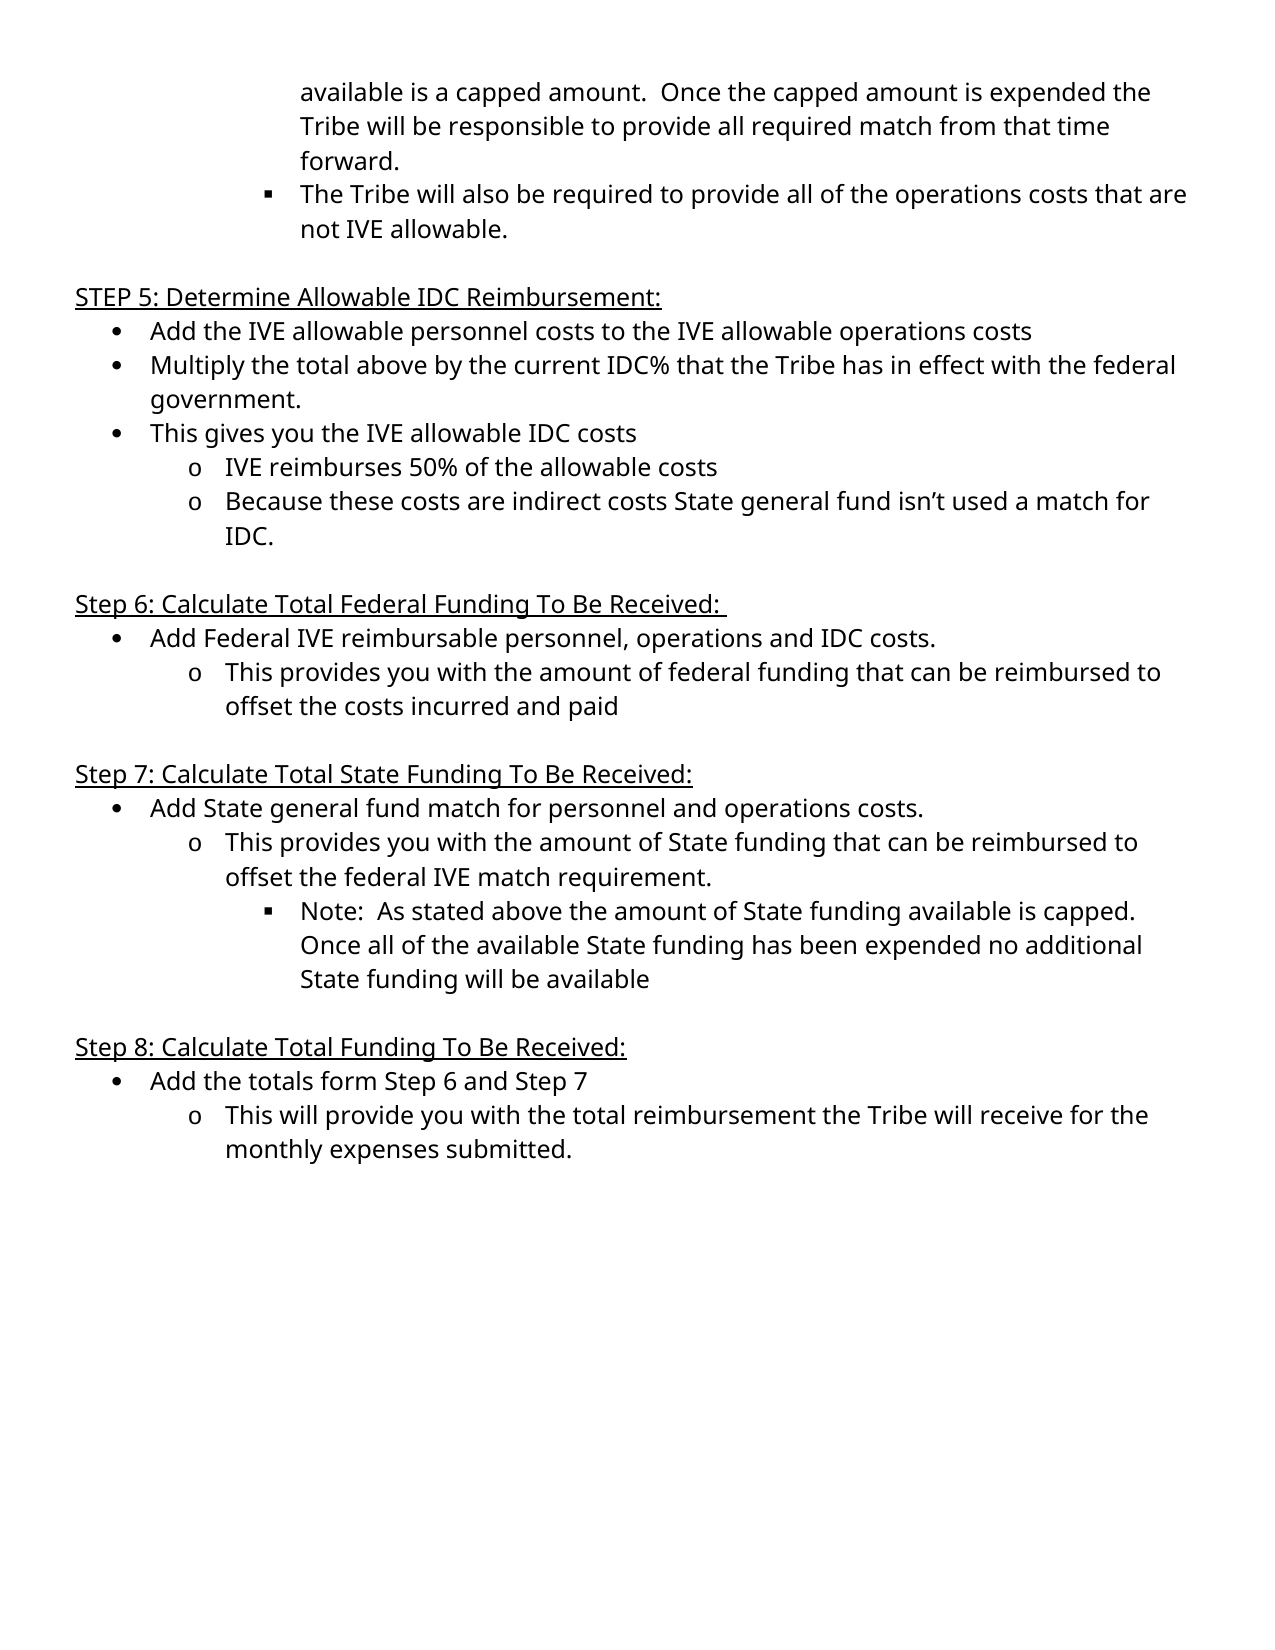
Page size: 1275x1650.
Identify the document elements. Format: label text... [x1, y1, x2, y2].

list Add the IVE allowable personnel costs to the IVE allowable operations costs [112, 313, 1200, 347]
text Step 7: Calculate Total State Funding To Be Received: [75, 757, 1200, 791]
list This gives you the IVE allowable IDC costs [112, 416, 1200, 450]
list This provides you with the amount of federal funding that can be reimbursed to offset the costs incurred and paid [187, 654, 1200, 723]
list Note: As stated above the amount of State funding available is capped. Once all of the available State funding has been expended no additional State funding will be available [262, 893, 1200, 996]
text Step 8: Calculate Total Funding To Be Received: [75, 1029, 1200, 1064]
list The Tribe will also be required to provide all of the operations costs that are not IVE allowable. [262, 177, 1200, 245]
list Add Federal IVE reimbursable personnel, operations and IDC costs. [112, 620, 1200, 654]
text Step 6: Calculate Total Federal Funding To Be Received: [75, 586, 1200, 620]
list This provides you with the amount of State funding that can be reimbursed to offset the federal IVE match requirement. [187, 825, 1200, 893]
text STEP 5: Determine Allowable IDC Reimbursement: [75, 279, 1200, 313]
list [262, 75, 1200, 177]
list This will provide you with the total reimbursement the Tribe will receive for the monthly expenses submitted. [187, 1098, 1200, 1166]
list Add the totals form Step 6 and Step 7 [112, 1064, 1200, 1098]
list Multiply the total above by the current IDC% that the Tribe has in effect with the federal government. [112, 347, 1200, 416]
list IVE reimburses 50% of the allowable costs [187, 450, 1200, 484]
list Because these costs are indirect costs State general fund isn’t used a match for IDC. [187, 484, 1200, 552]
list Add State general fund match for personnel and operations costs. [112, 791, 1200, 825]
